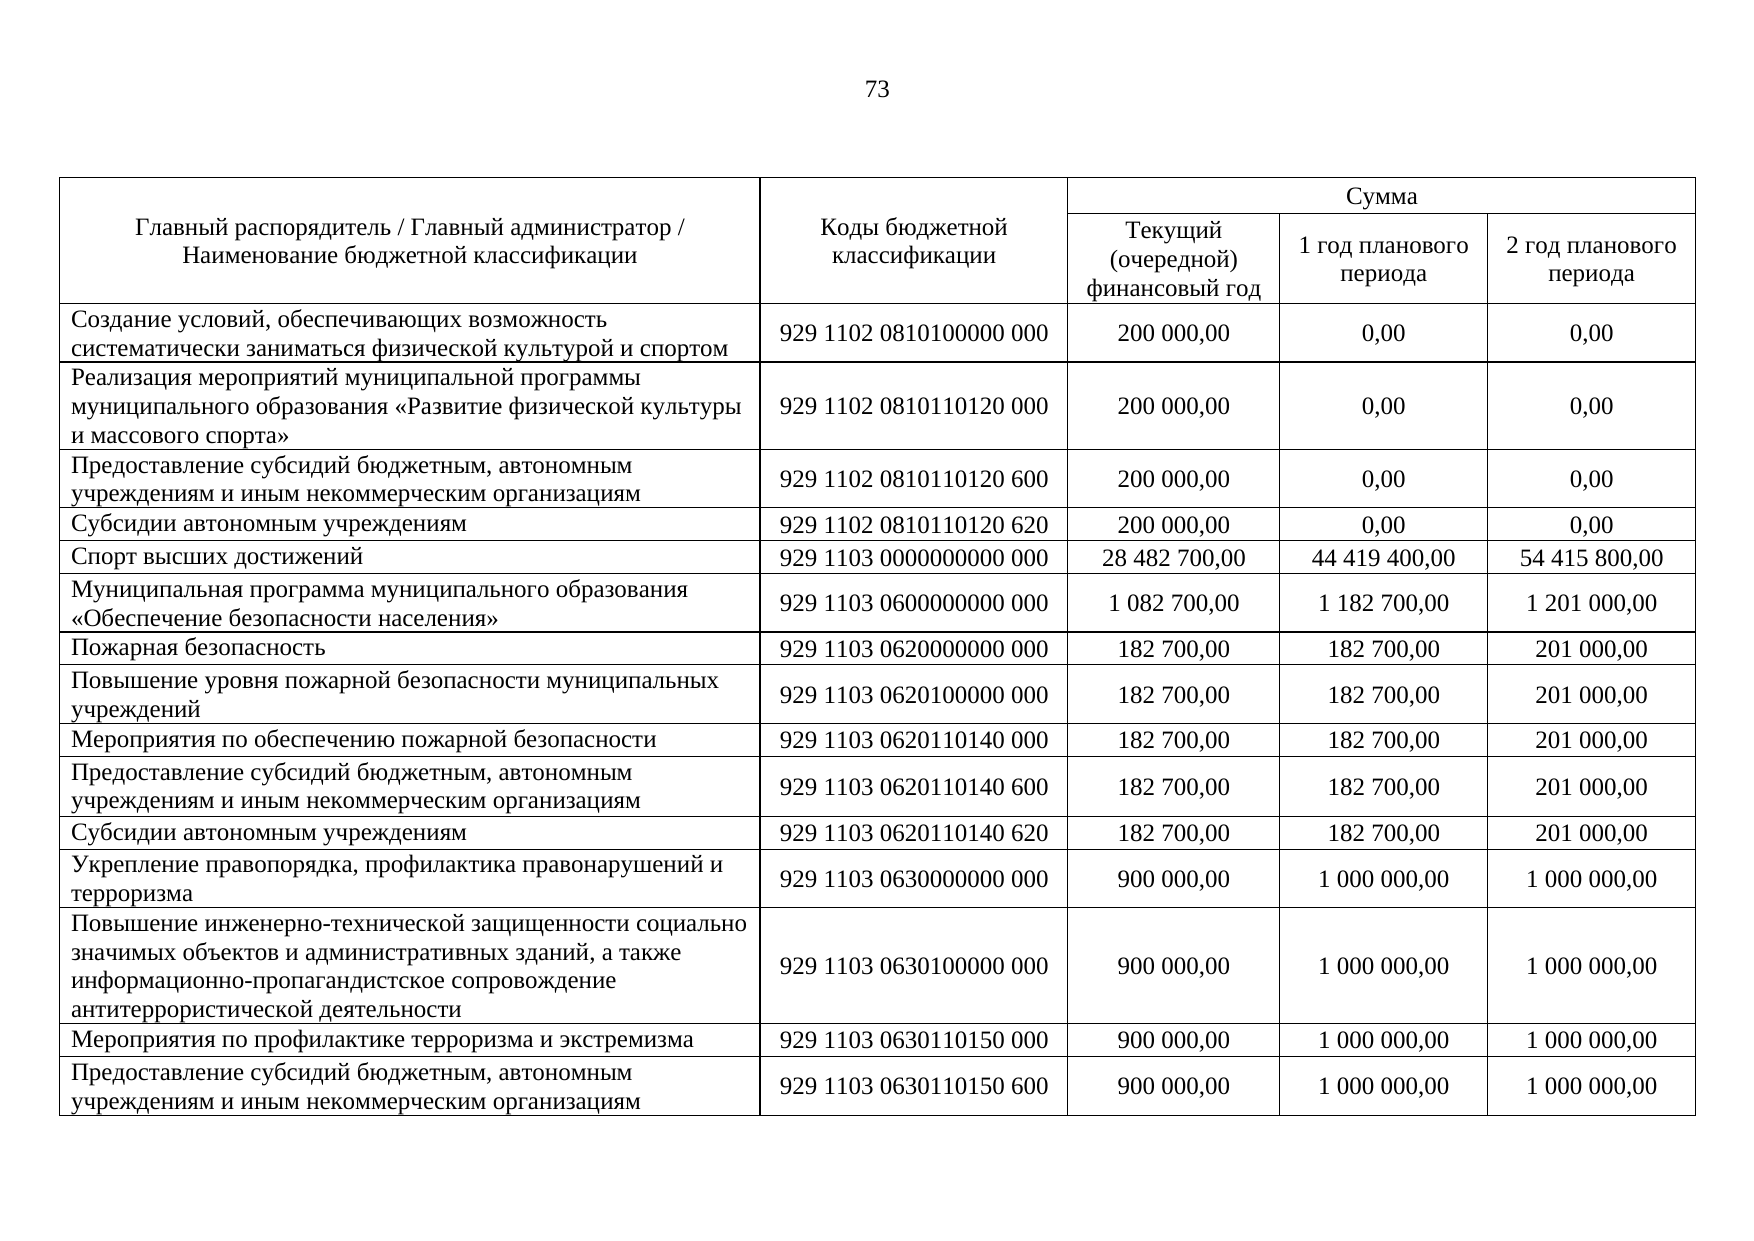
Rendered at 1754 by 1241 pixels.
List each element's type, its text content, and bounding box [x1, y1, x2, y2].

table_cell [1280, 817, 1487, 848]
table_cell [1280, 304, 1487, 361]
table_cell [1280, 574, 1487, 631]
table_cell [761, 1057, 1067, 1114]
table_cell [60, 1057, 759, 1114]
table_cell 1 год планового периода [1280, 214, 1487, 303]
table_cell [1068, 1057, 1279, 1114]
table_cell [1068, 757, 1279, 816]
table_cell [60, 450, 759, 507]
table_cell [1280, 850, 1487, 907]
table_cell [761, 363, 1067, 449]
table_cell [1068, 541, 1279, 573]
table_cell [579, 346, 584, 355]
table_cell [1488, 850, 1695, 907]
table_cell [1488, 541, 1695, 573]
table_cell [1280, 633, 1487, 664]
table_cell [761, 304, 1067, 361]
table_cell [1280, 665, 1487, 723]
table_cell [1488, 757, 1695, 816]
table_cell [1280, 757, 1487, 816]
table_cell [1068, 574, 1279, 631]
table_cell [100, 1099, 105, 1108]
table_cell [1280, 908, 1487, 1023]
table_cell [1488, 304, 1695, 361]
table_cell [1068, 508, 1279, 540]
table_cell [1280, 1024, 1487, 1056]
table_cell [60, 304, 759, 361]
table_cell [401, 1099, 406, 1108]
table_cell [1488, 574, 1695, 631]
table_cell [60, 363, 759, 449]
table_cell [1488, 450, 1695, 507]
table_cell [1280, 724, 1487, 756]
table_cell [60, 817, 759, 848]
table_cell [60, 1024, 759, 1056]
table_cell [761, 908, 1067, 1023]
table_header Сумма [1068, 178, 1695, 213]
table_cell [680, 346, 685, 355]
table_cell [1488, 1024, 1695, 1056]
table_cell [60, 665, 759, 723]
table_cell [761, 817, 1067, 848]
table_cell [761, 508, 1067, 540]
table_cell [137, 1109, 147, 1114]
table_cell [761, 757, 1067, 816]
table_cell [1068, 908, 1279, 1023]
table_cell 2 год планового периода [1488, 214, 1695, 303]
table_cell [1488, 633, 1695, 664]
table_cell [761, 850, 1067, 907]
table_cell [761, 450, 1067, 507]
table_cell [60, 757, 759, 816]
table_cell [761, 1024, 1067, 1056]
table_header Коды бюджетной классификации [761, 178, 1067, 303]
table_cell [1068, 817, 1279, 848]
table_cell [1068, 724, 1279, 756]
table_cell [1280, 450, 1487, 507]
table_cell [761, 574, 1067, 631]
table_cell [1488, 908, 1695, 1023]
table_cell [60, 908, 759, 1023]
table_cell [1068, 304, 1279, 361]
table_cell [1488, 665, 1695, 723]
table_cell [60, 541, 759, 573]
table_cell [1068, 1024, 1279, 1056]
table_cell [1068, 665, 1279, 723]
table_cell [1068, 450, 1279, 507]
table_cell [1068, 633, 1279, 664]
table_cell Текущий (очередной) финансовый год [1068, 214, 1279, 303]
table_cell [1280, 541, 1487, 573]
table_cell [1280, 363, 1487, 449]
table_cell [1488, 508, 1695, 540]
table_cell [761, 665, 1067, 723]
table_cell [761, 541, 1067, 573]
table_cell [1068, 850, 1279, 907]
table_header Главный распорядитель / Главный администратор / Наименование бюджетной классификации [60, 178, 759, 303]
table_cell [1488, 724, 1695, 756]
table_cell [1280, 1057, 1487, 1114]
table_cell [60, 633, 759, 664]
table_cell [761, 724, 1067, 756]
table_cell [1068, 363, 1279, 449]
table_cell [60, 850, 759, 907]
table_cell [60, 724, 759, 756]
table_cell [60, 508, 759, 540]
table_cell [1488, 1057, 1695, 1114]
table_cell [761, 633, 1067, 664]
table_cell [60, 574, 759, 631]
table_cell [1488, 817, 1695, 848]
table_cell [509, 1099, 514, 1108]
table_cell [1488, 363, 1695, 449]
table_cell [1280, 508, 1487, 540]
